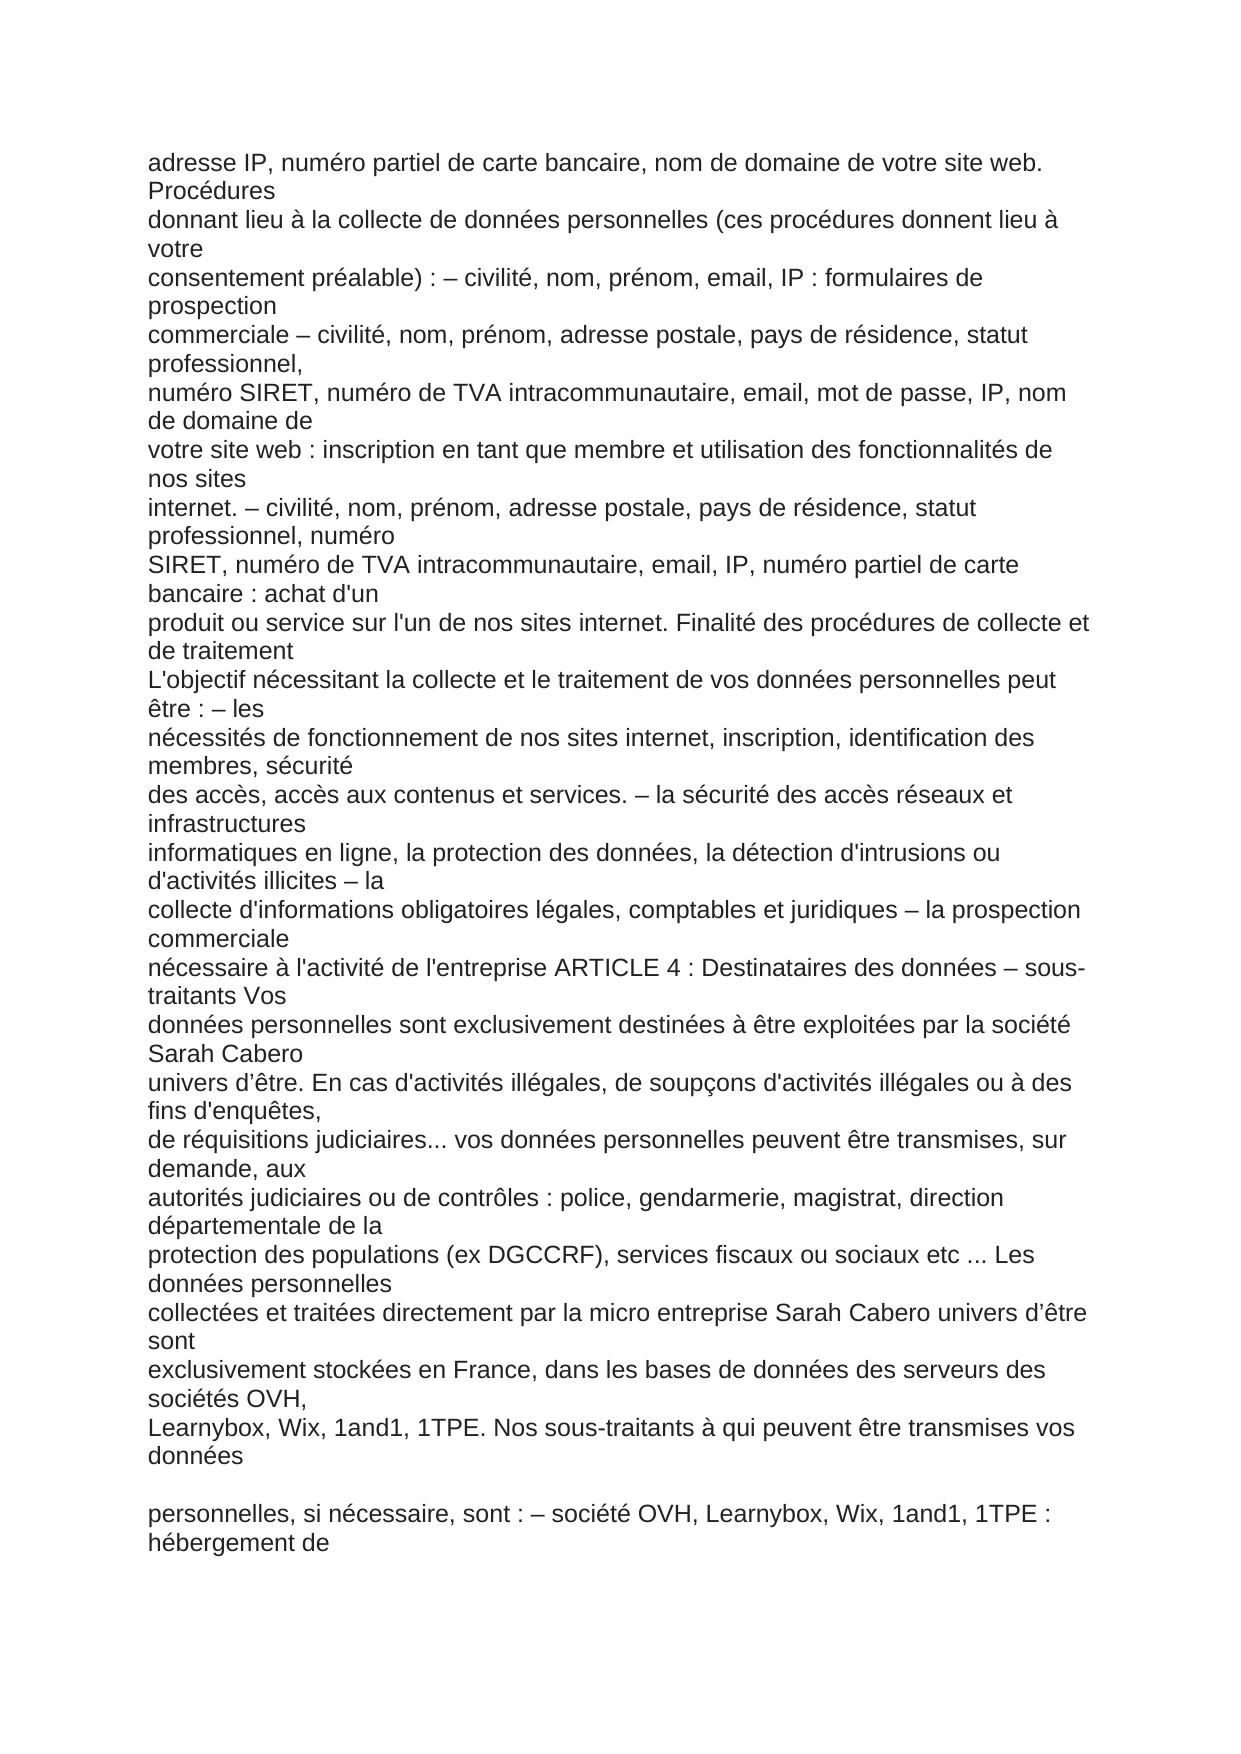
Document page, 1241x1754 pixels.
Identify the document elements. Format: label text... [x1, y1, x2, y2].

text collecte d'informations obligatoires légales, comptables et juridiques – la prospection commerciale [148, 895, 1093, 953]
text nécessaire à l'activité de l'entreprise ARTICLE 4 : Destinataires des données – sous-traitants Vos [148, 953, 1093, 1010]
text exclusivement stockées en France, dans les bases de données des serveurs des sociétés OVH, [148, 1355, 1093, 1413]
text votre site web : inscription en tant que membre et utilisation des fonctionnalités de nos sites [148, 435, 1093, 493]
text Learnybox, Wix, 1and1, 1TPE. Nos sous-traitants à qui peuvent être transmises vos données [148, 1413, 1093, 1470]
text univers d’être. En cas d'activités illégales, de soupçons d'activités illégales ou à des fins d'enquêtes, [148, 1068, 1093, 1125]
text internet. – civilité, nom, prénom, adresse postale, pays de résidence, statut professionnel, numéro [148, 493, 1093, 550]
text protection des populations (ex DGCCRF), services fiscaux ou sociaux etc ... Les données personnelles [148, 1240, 1093, 1298]
text des accès, accès aux contenus et services. – la sécurité des accès réseaux et infrastructures [148, 780, 1093, 838]
text produit ou service sur l'un de nos sites internet. Finalité des procédures de collecte et de traitement [148, 608, 1093, 665]
text numéro SIRET, numéro de TVA intracommunautaire, email, mot de passe, IP, nom de domaine de [148, 378, 1093, 435]
text commerciale – civilité, nom, prénom, adresse postale, pays de résidence, statut professionnel, [148, 320, 1093, 378]
text L'objectif nécessitant la collecte et le traitement de vos données personnelles peut être : – les [148, 665, 1093, 723]
text consentement préalable) : – civilité, nom, prénom, email, IP : formulaires de prospection [148, 263, 1093, 320]
text collectées et traitées directement par la micro entreprise Sarah Cabero univers d’être sont [148, 1298, 1093, 1355]
text nécessités de fonctionnement de nos sites internet, inscription, identification des membres, sécurité [148, 723, 1093, 780]
text données personnelles sont exclusivement destinées à être exploitées par la société Sarah Cabero [148, 1010, 1093, 1068]
text adresse IP, numéro partiel de carte bancaire, nom de domaine de votre site web. Procédures [148, 148, 1093, 205]
text informatiques en ligne, la protection des données, la détection d'intrusions ou d'activités illicites – la [148, 838, 1093, 895]
text SIRET, numéro de TVA intracommunautaire, email, IP, numéro partiel de carte bancaire : achat d'un [148, 550, 1093, 608]
text de réquisitions judiciaires... vos données personnelles peuvent être transmises, sur demande, aux [148, 1125, 1093, 1183]
text donnant lieu à la collecte de données personnelles (ces procédures donnent lieu à votre [148, 205, 1093, 263]
text personnelles, si nécessaire, sont : – société OVH, Learnybox, Wix, 1and1, 1TPE : hébergement de [148, 1499, 1093, 1556]
text autorités judiciaires ou de contrôles : police, gendarmerie, magistrat, direction départementale de la [148, 1183, 1093, 1240]
